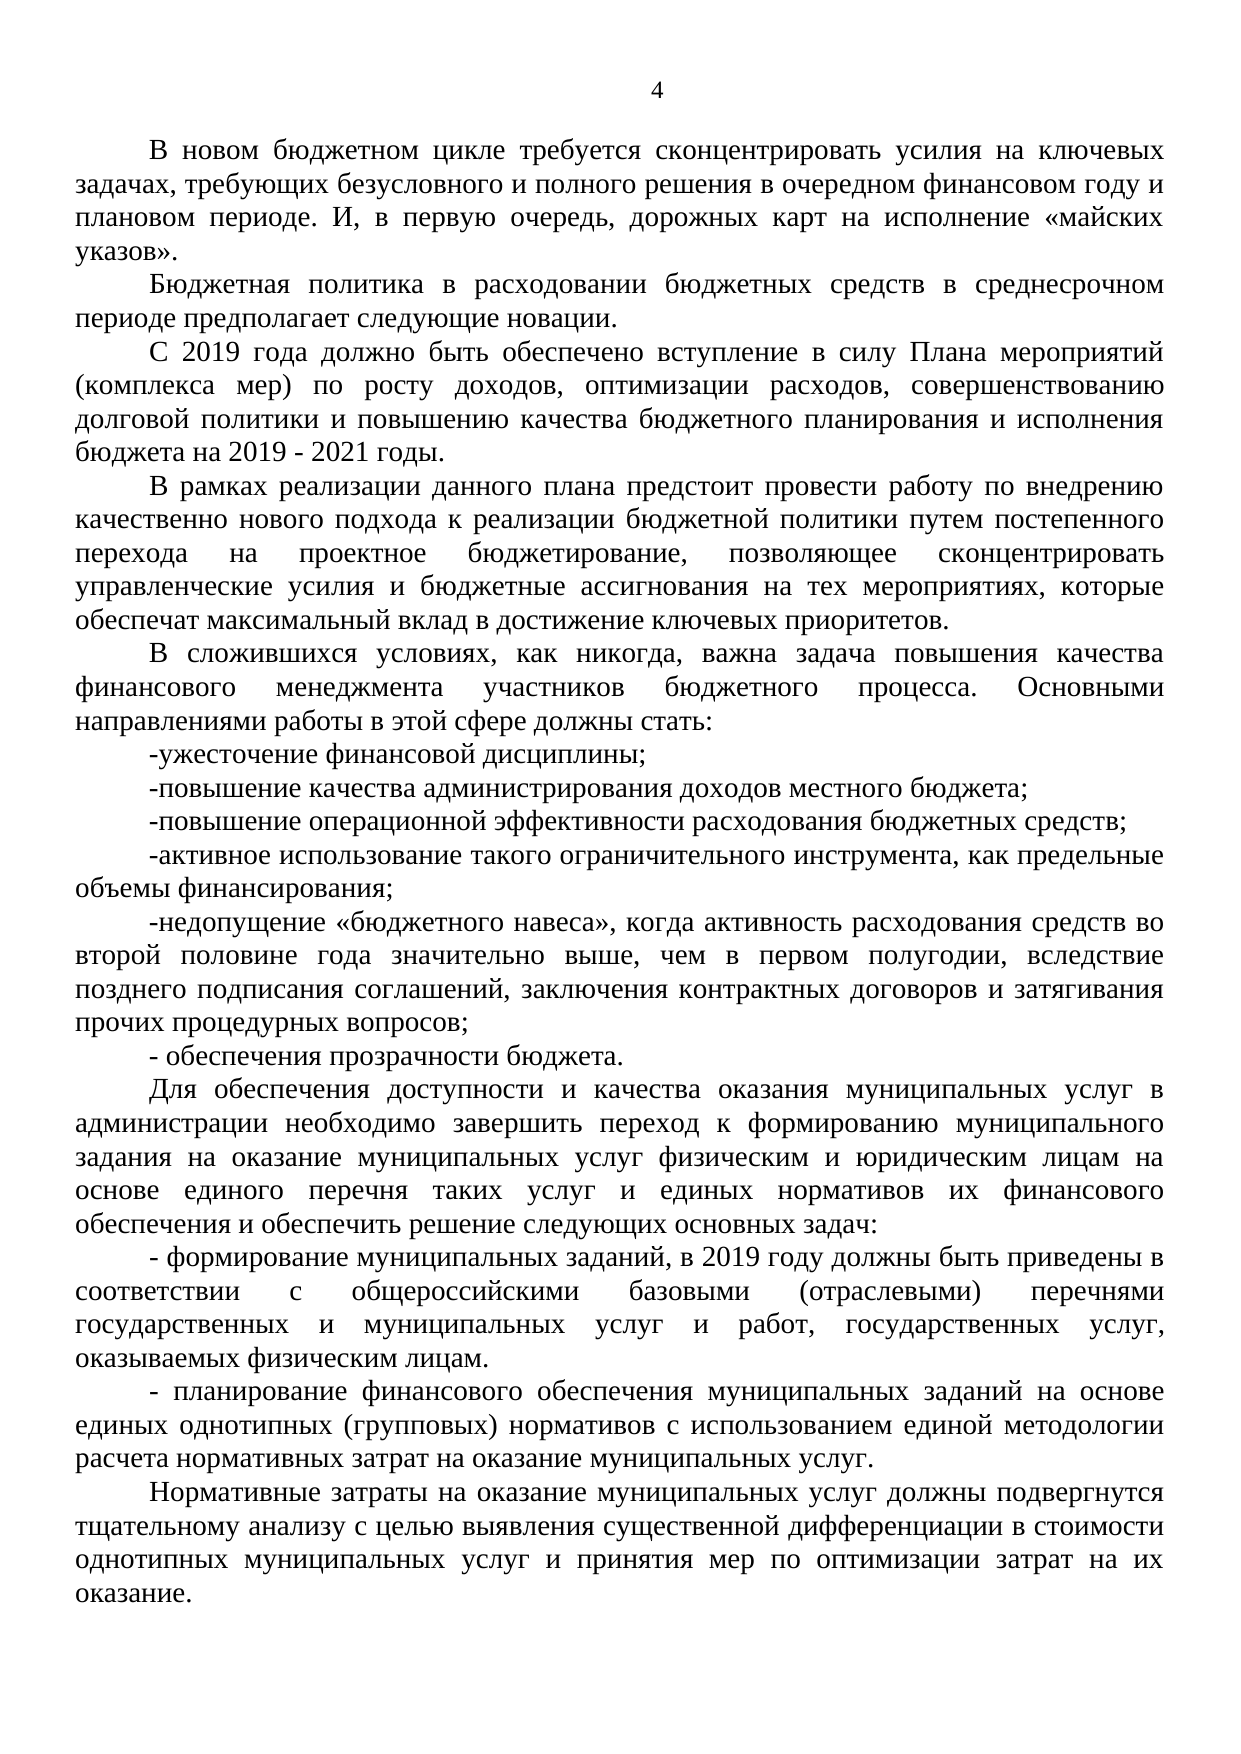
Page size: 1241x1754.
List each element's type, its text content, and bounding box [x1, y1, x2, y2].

text В новом бюджетном цикле требуется сконцентрировать усилия на ключевых задачах, требующих безусловного и полного решения в очередном финансовом году и плановом периоде. И, в первую очередь, дорожных карт на исполнение «майских указов». [75, 132, 1165, 267]
text - планирование финансового обеспечения муниципальных заданий на основе единых однотипных (групповых) нормативов с использованием единой методологии расчета нормативных затрат на оказание муниципальных услуг. [75, 1373, 1165, 1474]
text В рамках реализации данного плана предстоит провести работу по внедрению качественно нового подхода к реализации бюджетной политики путем постепенного перехода на проектное бюджетирование, позволяющее сконцентрировать управленческие усилия и бюджетные ассигнования на тех мероприятиях, которые обеспечат максимальный вклад в достижение ключевых приоритетов. [75, 468, 1165, 636]
text - формирование муниципальных заданий, в 2019 году должны быть приведены в соответствии с общероссийскими базовыми (отраслевыми) перечнями государственных и муниципальных услуг и работ, государственных услуг, оказываемых физическим лицам. [75, 1239, 1165, 1373]
text -недопущение «бюджетного навеса», когда активность расходования средств во второй половине года значительно выше, чем в первом полугодии, вследствие позднего подписания соглашений, заключения контрактных договоров и затягивания прочих процедурных вопросов; [75, 904, 1165, 1038]
text -повышение операционной эффективности расходования бюджетных средств; [75, 803, 1165, 837]
text В сложившихся условиях, как никогда, важна задача повышения качества финансового менеджмента участников бюджетного процесса. Основными направлениями работы в этой сфере должны стать: [75, 636, 1165, 736]
text Нормативные затраты на оказание муниципальных услуг должны подвергнутся тщательному анализу с целью выявления существенной дифференциации в стоимости однотипных муниципальных услуг и принятия мер по оптимизации затрат на их оказание. [75, 1474, 1165, 1608]
text -ужесточение финансовой дисциплины; [75, 736, 1165, 770]
text Для обеспечения доступности и качества оказания муниципальных услуг в администрации необходимо завершить переход к формированию муниципального задания на оказание муниципальных услуг физическим и юридическим лицам на основе единого перечня таких услуг и единых нормативов их финансового обеспечения и обеспечить решение следующих основных задач: [75, 1072, 1165, 1239]
text -активное использование такого ограничительного инструмента, как предельные объемы финансирования; [75, 837, 1165, 904]
text Бюджетная политика в расходовании бюджетных средств в среднесрочном периоде предполагает следующие новации. [75, 267, 1165, 334]
text -повышение качества администрирования доходов местного бюджета; [75, 770, 1165, 803]
text - обеспечения прозрачности бюджета. [75, 1038, 1165, 1072]
text С 2019 года должно быть обеспечено вступление в силу Плана мероприятий (комплекса мер) по росту доходов, оптимизации расходов, совершенствованию долговой политики и повышению качества бюджетного планирования и исполнения бюджета на 2019 - 2021 годы. [75, 334, 1165, 468]
